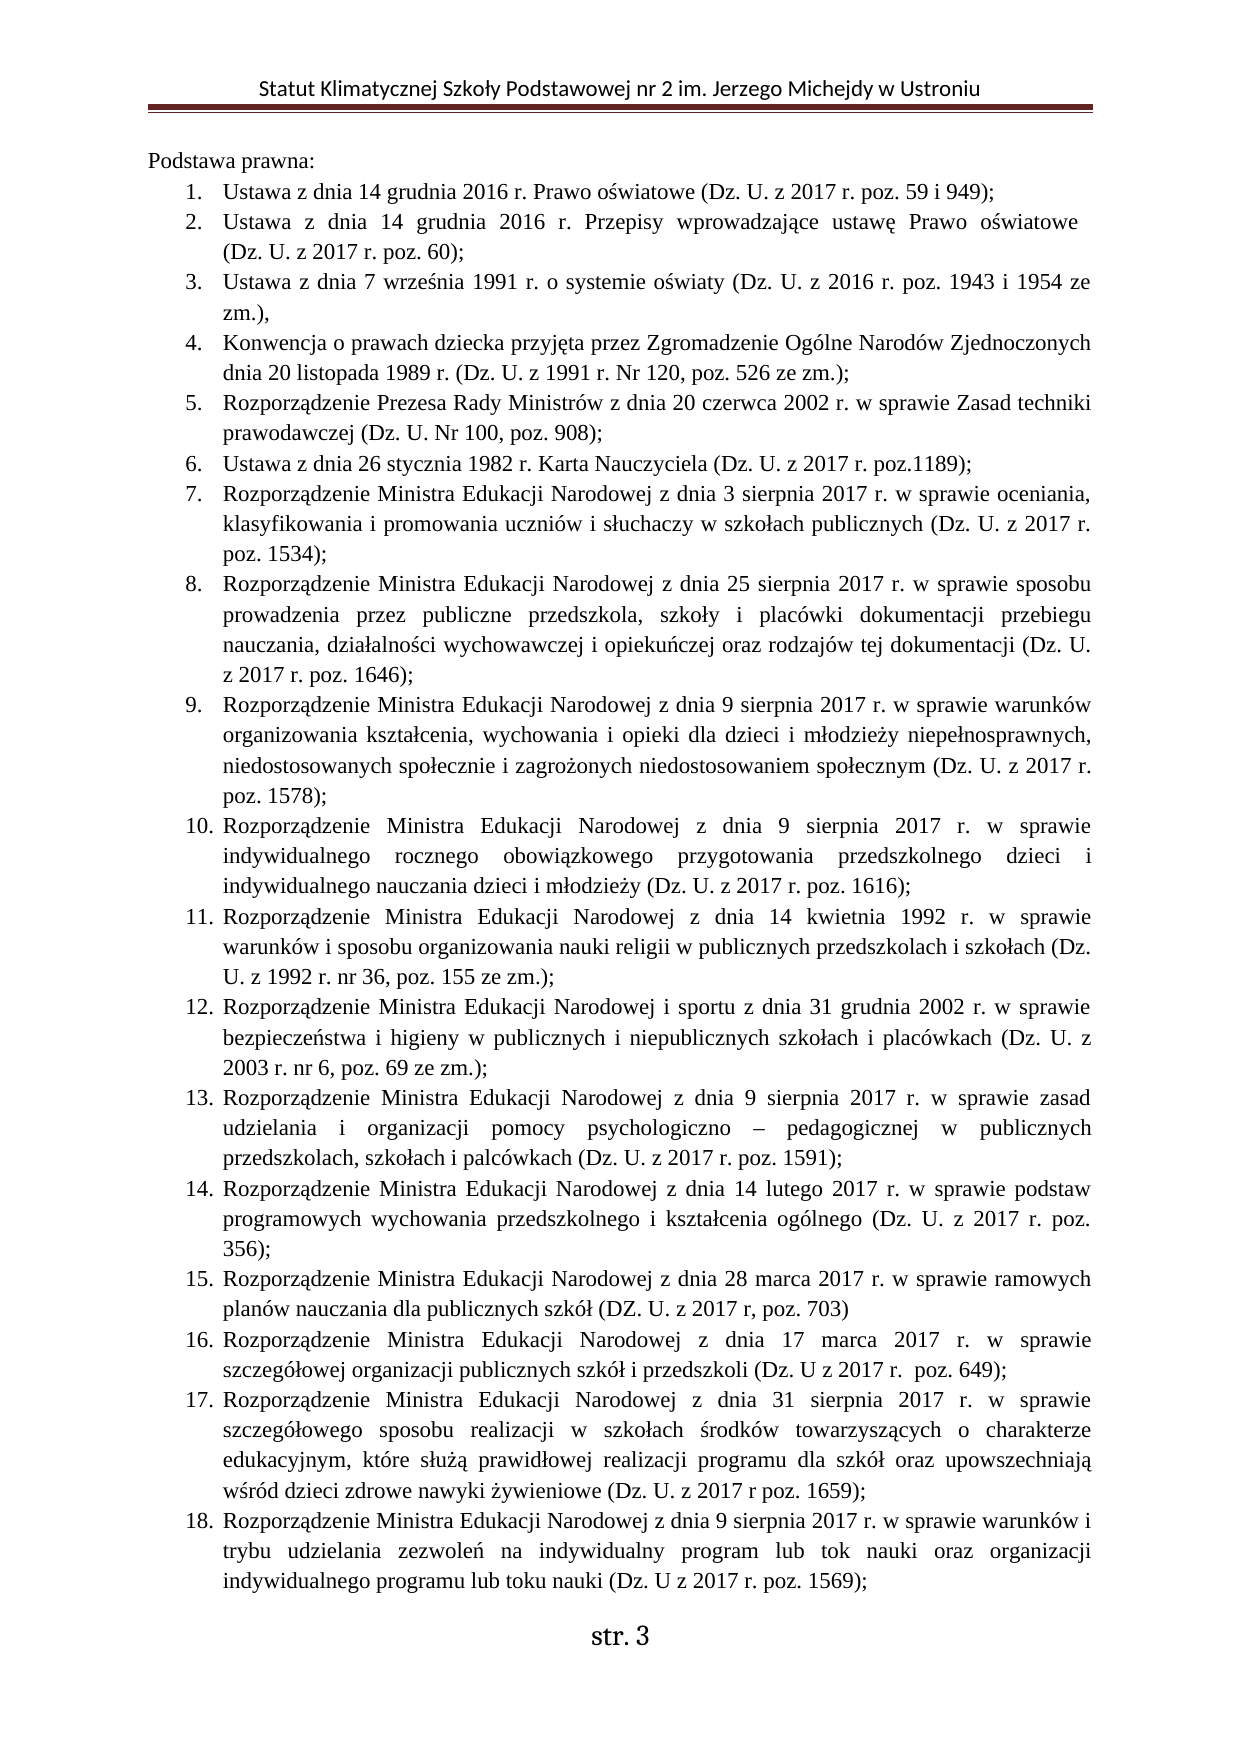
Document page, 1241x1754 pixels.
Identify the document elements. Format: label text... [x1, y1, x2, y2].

list Ustawa z dnia 14 grudnia 2016 r. Przepisy wprowadzające ustawę Prawo oświatowe (Dz. U. z 2017 r. poz. 60); [185, 208, 1093, 264]
list Rozporządzenie Ministra Edukacji Narodowej z dnia 9 sierpnia 2017 r. w sprawie warunków i trybu udzielania zezwoleń na indywidualny program lub tok nauki oraz organizacji indywidualnego programu lub toku nauki (Dz. U z 2017 r. poz. 1569); [185, 1507, 1093, 1594]
list Rozporządzenie Ministra Edukacji Narodowej i sportu z dnia 31 grudnia 2002 r. w sprawie bezpieczeństwa i higieny w publicznych i niepublicznych szkołach i placówkach (Dz. U. z 2003 r. nr 6, poz. 69 ze zm.); [185, 993, 1093, 1080]
list Rozporządzenie Ministra Edukacji Narodowej z dnia 28 marca 2017 r. w sprawie ramowych planów nauczania dla publicznych szkół (DZ. U. z 2017 r, poz. 703) [185, 1265, 1093, 1322]
text Podstawa prawna: [148, 148, 1093, 174]
list Rozporządzenie Prezesa Rady Ministrów z dnia 20 czerwca 2002 r. w sprawie Zasad techniki prawodawczej (Dz. U. Nr 100, poz. 908); [185, 389, 1093, 446]
list Rozporządzenie Ministra Edukacji Narodowej z dnia 9 sierpnia 2017 r. w sprawie warunków organizowania kształcenia, wychowania i opieki dla dzieci i młodzieży niepełnosprawnych, niedostosowanych społecznie i zagrożonych niedostosowaniem społecznym (Dz. U. z 2017 r. poz. 1578); [185, 691, 1093, 808]
list Ustawa z dnia 14 grudnia 2016 r. Prawo oświatowe (Dz. U. z 2017 r. poz. 59 i 949); [185, 178, 1093, 204]
list Rozporządzenie Ministra Edukacji Narodowej z dnia 9 sierpnia 2017 r. w sprawie indywidualnego rocznego obowiązkowego przygotowania przedszkolnego dzieci i indywidualnego nauczania dzieci i młodzieży (Dz. U. z 2017 r. poz. 1616); [185, 812, 1093, 899]
list Rozporządzenie Ministra Edukacji Narodowej z dnia 14 kwietnia 1992 r. w sprawie warunków i sposobu organizowania nauki religii w publicznych przedszkolach i szkołach (Dz. U. z 1992 r. nr 36, poz. 155 ze zm.); [185, 903, 1093, 989]
list Rozporządzenie Ministra Edukacji Narodowej z dnia 9 sierpnia 2017 r. w sprawie zasad udzielania i organizacji pomocy psychologiczno – pedagogicznej w publicznych przedszkolach, szkołach i palcówkach (Dz. U. z 2017 r. poz. 1591); [185, 1084, 1093, 1171]
list Ustawa z dnia 7 września 1991 r. o systemie oświaty (Dz. U. z 2016 r. poz. 1943 i 1954 ze zm.), [185, 268, 1093, 325]
list Rozporządzenie Ministra Edukacji Narodowej z dnia 3 sierpnia 2017 r. w sprawie oceniania, klasyfikowania i promowania uczniów i słuchaczy w szkołach publicznych (Dz. U. z 2017 r. poz. 1534); [185, 480, 1093, 567]
list Rozporządzenie Ministra Edukacji Narodowej z dnia 17 marca 2017 r. w sprawie szczegółowej organizacji publicznych szkół i przedszkoli (Dz. U z 2017 r. poz. 649); [185, 1326, 1093, 1382]
list Rozporządzenie Ministra Edukacji Narodowej z dnia 31 sierpnia 2017 r. w sprawie szczegółowego sposobu realizacji w szkołach środków towarzyszących o charakterze edukacyjnym, które służą prawidłowej realizacji programu dla szkół oraz upowszechniają wśród dzieci zdrowe nawyki żywieniowe (Dz. U. z 2017 r poz. 1659); [185, 1386, 1093, 1503]
list Rozporządzenie Ministra Edukacji Narodowej z dnia 25 sierpnia 2017 r. w sprawie sposobu prowadzenia przez publiczne przedszkola, szkoły i placówki dokumentacji przebiegu nauczania, działalności wychowawczej i opiekuńczej oraz rodzajów tej dokumentacji (Dz. U. z 2017 r. poz. 1646); [185, 571, 1093, 687]
list Rozporządzenie Ministra Edukacji Narodowej z dnia 14 lutego 2017 r. w sprawie podstaw programowych wychowania przedszkolnego i kształcenia ogólnego (Dz. U. z 2017 r. poz. 356); [185, 1175, 1093, 1261]
list Ustawa z dnia 26 stycznia 1982 r. Karta Nauczyciela (Dz. U. z 2017 r. poz.1189); [185, 450, 1093, 476]
list Konwencja o prawach dziecka przyjęta przez Zgromadzenie Ogólne Narodów Zjednoczonych dnia 20 listopada 1989 r. (Dz. U. z 1991 r. Nr 120, poz. 526 ze zm.); [185, 329, 1093, 385]
